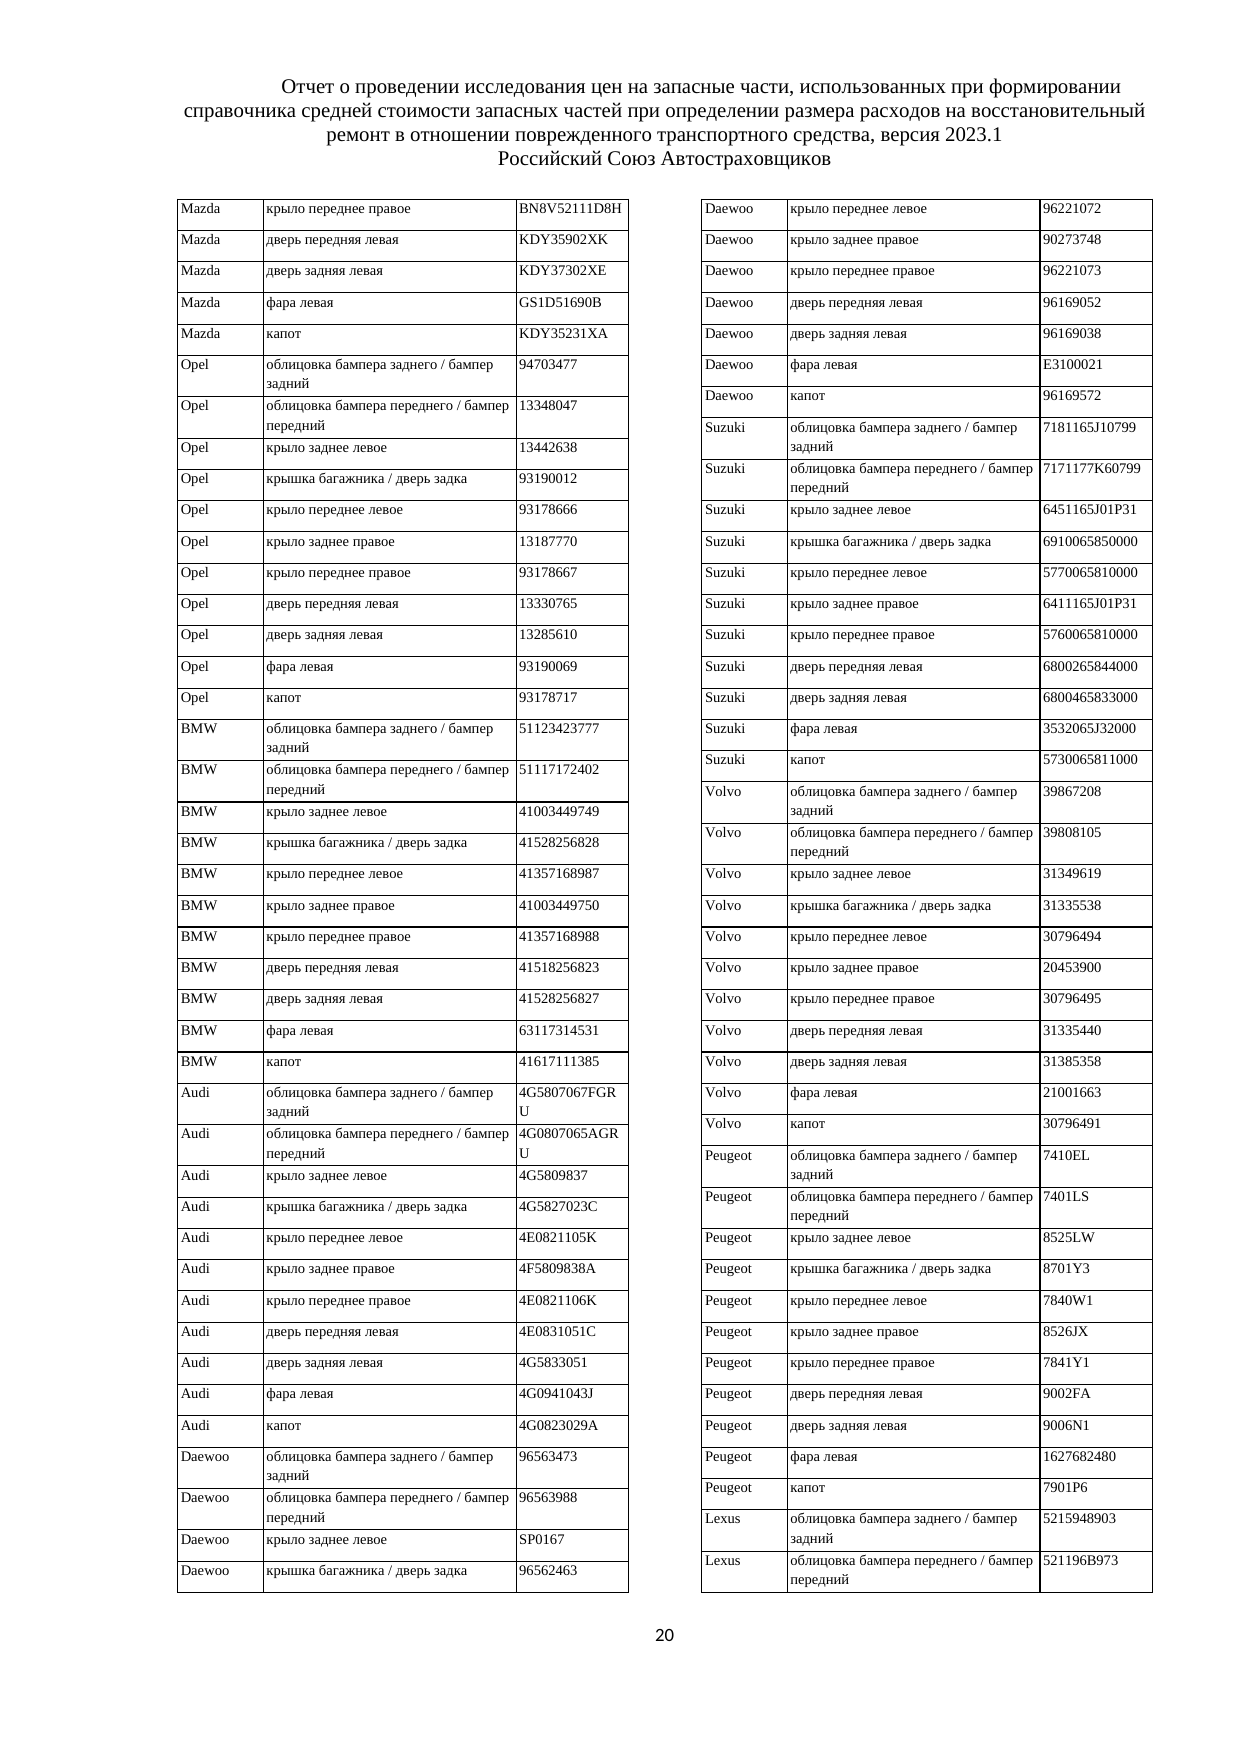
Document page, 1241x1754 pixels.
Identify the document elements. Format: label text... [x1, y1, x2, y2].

table_cell облицовка бампера заднего / бампер задний [264, 720, 516, 760]
table_cell Opel [178, 689, 263, 719]
table_cell Suzuki [702, 532, 787, 562]
table_cell 41357168987 [517, 865, 628, 895]
table_cell 41518256823 [517, 959, 628, 989]
table_cell капот [264, 325, 516, 355]
table_cell крыло переднее правое [264, 928, 516, 958]
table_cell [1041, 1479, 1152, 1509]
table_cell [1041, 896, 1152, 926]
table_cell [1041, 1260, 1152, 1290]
table_cell 13285610 [517, 626, 628, 656]
table_cell крыло переднее левое [788, 200, 1039, 230]
table_cell Audi [178, 1291, 263, 1322]
table_cell 41003449750 [517, 896, 628, 926]
table_cell Suzuki [702, 751, 787, 781]
table_cell Daewoo [702, 262, 787, 292]
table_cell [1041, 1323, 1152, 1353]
table_cell крыло заднее левое [264, 803, 516, 833]
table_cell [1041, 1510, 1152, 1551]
table_cell 51117172402 [517, 761, 628, 801]
table_cell Audi [178, 1354, 263, 1384]
table_cell 7171177K60799 [1041, 460, 1152, 500]
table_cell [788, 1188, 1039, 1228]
table_cell Daewoo [178, 1489, 263, 1529]
table_cell крыло переднее левое [264, 501, 516, 531]
table_cell Suzuki [702, 564, 787, 594]
table_cell Opel [178, 439, 263, 469]
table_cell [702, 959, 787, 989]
table_cell Audi [178, 1385, 263, 1415]
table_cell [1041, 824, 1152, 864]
table_cell BMW [178, 990, 263, 1020]
table_cell BMW [178, 803, 263, 833]
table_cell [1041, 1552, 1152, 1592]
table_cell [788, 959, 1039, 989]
table_cell BMW [178, 865, 263, 895]
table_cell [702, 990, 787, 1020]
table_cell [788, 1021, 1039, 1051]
table_cell BMW [178, 928, 263, 958]
table_cell крышка багажника / дверь задка [264, 1198, 516, 1228]
table_cell капот [264, 1416, 516, 1447]
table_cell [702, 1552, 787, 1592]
table_cell 7181165J10799 [1041, 418, 1152, 459]
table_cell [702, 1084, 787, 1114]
table_cell облицовка бампера переднего / бампер передний [788, 460, 1039, 500]
table_cell Opel [178, 595, 263, 625]
table_cell Audi [178, 1166, 263, 1197]
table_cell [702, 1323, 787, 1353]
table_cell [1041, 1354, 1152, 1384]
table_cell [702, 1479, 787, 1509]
table_cell 93190069 [517, 657, 628, 687]
table_cell крыло переднее правое [264, 200, 516, 230]
table_cell KDY35902XK [517, 231, 628, 261]
table_cell Opel [178, 356, 263, 396]
table_cell 4E0831051C [517, 1323, 628, 1353]
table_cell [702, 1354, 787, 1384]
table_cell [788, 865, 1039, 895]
table_cell 41357168988 [517, 928, 628, 958]
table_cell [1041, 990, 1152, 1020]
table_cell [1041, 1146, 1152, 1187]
table_cell 4G5807067FGRU [517, 1084, 628, 1124]
table_cell Opel [178, 626, 263, 656]
table_cell крыло заднее левое [264, 1166, 516, 1197]
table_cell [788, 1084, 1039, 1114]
table_cell 13348047 [517, 397, 628, 437]
table_cell 96562463 [517, 1562, 628, 1592]
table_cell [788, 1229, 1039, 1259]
table_cell Mazda [178, 293, 263, 323]
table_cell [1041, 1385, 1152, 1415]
table_cell Daewoo [702, 325, 787, 355]
table_cell Suzuki [702, 720, 787, 750]
table_cell 4G0823029A [517, 1416, 628, 1447]
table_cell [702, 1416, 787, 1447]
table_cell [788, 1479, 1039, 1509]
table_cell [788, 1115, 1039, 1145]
table_cell Daewoo [702, 231, 787, 261]
table_cell Daewoo [702, 293, 787, 323]
table_cell 4G5833051 [517, 1354, 628, 1384]
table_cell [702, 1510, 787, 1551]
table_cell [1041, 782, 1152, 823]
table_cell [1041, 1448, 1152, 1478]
table_cell крыло заднее правое [788, 595, 1039, 625]
table_cell дверь задняя левая [264, 262, 516, 292]
table_cell BMW [178, 720, 263, 760]
table_cell крыло переднее правое [264, 564, 516, 594]
table_cell крыло заднее правое [264, 896, 516, 926]
table_cell Daewoo [178, 1448, 263, 1488]
table_cell крыло заднее правое [264, 532, 516, 562]
table_cell BMW [178, 896, 263, 926]
table_cell 6451165J01P31 [1041, 501, 1152, 531]
table_cell облицовка бампера заднего / бампер задний [264, 1448, 516, 1488]
table_cell Daewoo [702, 200, 787, 230]
table_cell BMW [178, 834, 263, 864]
table_cell дверь задняя левая [788, 689, 1039, 719]
table_cell фара левая [788, 356, 1039, 386]
table_cell 4F5809838A [517, 1260, 628, 1290]
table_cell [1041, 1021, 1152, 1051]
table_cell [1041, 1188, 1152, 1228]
table_cell Suzuki [702, 418, 787, 459]
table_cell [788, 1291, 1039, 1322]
table_cell 93190012 [517, 470, 628, 500]
table_cell крыло заднее левое [788, 501, 1039, 531]
table_cell Audi [178, 1198, 263, 1228]
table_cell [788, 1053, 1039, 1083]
table_cell Mazda [178, 325, 263, 355]
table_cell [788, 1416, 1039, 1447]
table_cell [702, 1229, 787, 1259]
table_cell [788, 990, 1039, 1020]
table_cell облицовка бампера заднего / бампер задний [264, 356, 516, 396]
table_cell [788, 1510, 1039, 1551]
table_cell 3532065J32000 [1041, 720, 1152, 750]
table_cell E3100021 [1041, 356, 1152, 386]
table_cell Audi [178, 1416, 263, 1447]
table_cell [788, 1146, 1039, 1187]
table_cell крыло заднее правое [788, 231, 1039, 261]
table_cell крыло заднее левое [264, 439, 516, 469]
table_cell облицовка бампера переднего / бампер передний [264, 761, 516, 801]
table_cell Opel [178, 657, 263, 687]
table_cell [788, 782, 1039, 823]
table_cell дверь задняя левая [264, 1354, 516, 1384]
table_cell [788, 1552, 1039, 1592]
table_cell капот [788, 751, 1039, 781]
table_cell KDY35231XA [517, 325, 628, 355]
table_cell SP0167 [517, 1530, 628, 1561]
table_cell Audi [178, 1323, 263, 1353]
table_cell Suzuki [702, 626, 787, 656]
table_cell Suzuki [702, 657, 787, 687]
table_cell Opel [178, 470, 263, 500]
table_cell 5760065810000 [1041, 626, 1152, 656]
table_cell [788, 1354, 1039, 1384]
table_cell Audi [178, 1260, 263, 1290]
table_cell капот [264, 689, 516, 719]
table_cell крыло переднее левое [788, 564, 1039, 594]
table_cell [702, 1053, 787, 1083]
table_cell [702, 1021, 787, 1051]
table_cell 93178666 [517, 501, 628, 531]
table_cell BMW [178, 959, 263, 989]
table_cell BN8V52111D8H [517, 200, 628, 230]
table_cell крыло переднее правое [264, 1291, 516, 1322]
table_cell облицовка бампера переднего / бампер передний [264, 1489, 516, 1529]
table_cell Suzuki [702, 501, 787, 531]
table_cell фара левая [788, 720, 1039, 750]
table_cell Opel [178, 501, 263, 531]
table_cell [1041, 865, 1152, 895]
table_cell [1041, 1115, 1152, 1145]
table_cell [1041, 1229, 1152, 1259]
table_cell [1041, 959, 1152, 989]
table_cell Daewoo [702, 356, 787, 386]
table_cell 94703477 [517, 356, 628, 396]
table_cell 4G0807065AGRU [517, 1125, 628, 1165]
table_cell фара левая [264, 657, 516, 687]
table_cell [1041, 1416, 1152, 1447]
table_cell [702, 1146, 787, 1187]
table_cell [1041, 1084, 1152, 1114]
table_cell 51123423777 [517, 720, 628, 760]
table_cell 5770065810000 [1041, 564, 1152, 594]
table_cell дверь задняя левая [788, 325, 1039, 355]
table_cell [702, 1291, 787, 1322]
table_cell Audi [178, 1229, 263, 1259]
table_cell облицовка бампера заднего / бампер задний [788, 418, 1039, 459]
table_cell Opel [178, 564, 263, 594]
table_cell 13442638 [517, 439, 628, 469]
table_cell капот [788, 387, 1039, 417]
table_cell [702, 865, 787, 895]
table_cell Mazda [178, 231, 263, 261]
table_cell облицовка бампера заднего / бампер задний [264, 1084, 516, 1124]
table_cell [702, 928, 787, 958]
table_cell 6800265844000 [1041, 657, 1152, 687]
table_cell 6800465833000 [1041, 689, 1152, 719]
table_cell BMW [178, 1021, 263, 1051]
table_cell 4G5809837 [517, 1166, 628, 1197]
table_cell 5730065811000 [1041, 751, 1152, 781]
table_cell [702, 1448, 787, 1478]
table_cell облицовка бампера переднего / бампер передний [264, 397, 516, 437]
table_cell дверь передняя левая [788, 657, 1039, 687]
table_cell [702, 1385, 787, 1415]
table_cell KDY37302XE [517, 262, 628, 292]
table_cell крыло заднее левое [264, 1530, 516, 1561]
table_cell крыло переднее левое [264, 865, 516, 895]
table_cell 41003449749 [517, 803, 628, 833]
table_cell крышка багажника / дверь задка [788, 532, 1039, 562]
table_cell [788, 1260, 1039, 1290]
table_cell Mazda [178, 262, 263, 292]
table_cell BMW [178, 1053, 263, 1083]
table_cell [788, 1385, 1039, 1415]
table_cell 63117314531 [517, 1021, 628, 1051]
table_cell дверь передняя левая [264, 959, 516, 989]
table_cell Opel [178, 397, 263, 437]
table_cell 6411165J01P31 [1041, 595, 1152, 625]
table_cell фара левая [264, 293, 516, 323]
table_cell 41617111385 [517, 1053, 628, 1083]
table_cell фара левая [264, 1385, 516, 1415]
table_cell 4E0821105K [517, 1229, 628, 1259]
table_cell 13330765 [517, 595, 628, 625]
table_cell 93178667 [517, 564, 628, 594]
table_cell 96221073 [1041, 262, 1152, 292]
table_cell крыло переднее правое [788, 262, 1039, 292]
table_cell 96169038 [1041, 325, 1152, 355]
table_cell 41528256827 [517, 990, 628, 1020]
table_cell 96563988 [517, 1489, 628, 1529]
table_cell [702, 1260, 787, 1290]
table_cell крышка багажника / дверь задка [264, 834, 516, 864]
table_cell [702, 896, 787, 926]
table_cell 6910065850000 [1041, 532, 1152, 562]
table_cell Daewoo [702, 387, 787, 417]
table_cell 13187770 [517, 532, 628, 562]
table_cell 96221072 [1041, 200, 1152, 230]
table_cell фара левая [264, 1021, 516, 1051]
table_cell дверь передняя левая [788, 293, 1039, 323]
table_cell 93178717 [517, 689, 628, 719]
table_cell Daewoo [178, 1562, 263, 1592]
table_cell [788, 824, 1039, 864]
table_cell облицовка бампера переднего / бампер передний [264, 1125, 516, 1165]
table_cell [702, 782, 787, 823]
table_cell Mazda [178, 200, 263, 230]
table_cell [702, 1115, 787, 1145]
table_cell Daewoo [178, 1530, 263, 1561]
table_cell 4E0821106K [517, 1291, 628, 1322]
table_cell GS1D51690B [517, 293, 628, 323]
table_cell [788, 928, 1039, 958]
table_cell крыло переднее правое [788, 626, 1039, 656]
table_cell 41528256828 [517, 834, 628, 864]
table_cell 96169052 [1041, 293, 1152, 323]
table_cell Opel [178, 532, 263, 562]
table_cell BMW [178, 761, 263, 801]
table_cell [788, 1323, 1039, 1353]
table_cell дверь передняя левая [264, 1323, 516, 1353]
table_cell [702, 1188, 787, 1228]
table_cell крышка багажника / дверь задка [264, 470, 516, 500]
table_cell капот [264, 1053, 516, 1083]
table_cell Suzuki [702, 460, 787, 500]
table_cell Suzuki [702, 595, 787, 625]
table_cell дверь задняя левая [264, 626, 516, 656]
table_cell крыло заднее правое [264, 1260, 516, 1290]
table_cell дверь передняя левая [264, 231, 516, 261]
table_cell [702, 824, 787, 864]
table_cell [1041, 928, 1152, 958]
table_cell 96563473 [517, 1448, 628, 1488]
table_cell 90273748 [1041, 231, 1152, 261]
table_cell Audi [178, 1084, 263, 1124]
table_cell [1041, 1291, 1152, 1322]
table_cell 4G5827023C [517, 1198, 628, 1228]
table_cell Suzuki [702, 689, 787, 719]
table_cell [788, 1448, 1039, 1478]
table_cell крышка багажника / дверь задка [264, 1562, 516, 1592]
table_cell дверь задняя левая [264, 990, 516, 1020]
table_cell крыло переднее левое [264, 1229, 516, 1259]
table_cell 4G0941043J [517, 1385, 628, 1415]
table_cell 96169572 [1041, 387, 1152, 417]
table_cell Audi [178, 1125, 263, 1165]
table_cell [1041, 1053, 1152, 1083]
table_cell дверь передняя левая [264, 595, 516, 625]
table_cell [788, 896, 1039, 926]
